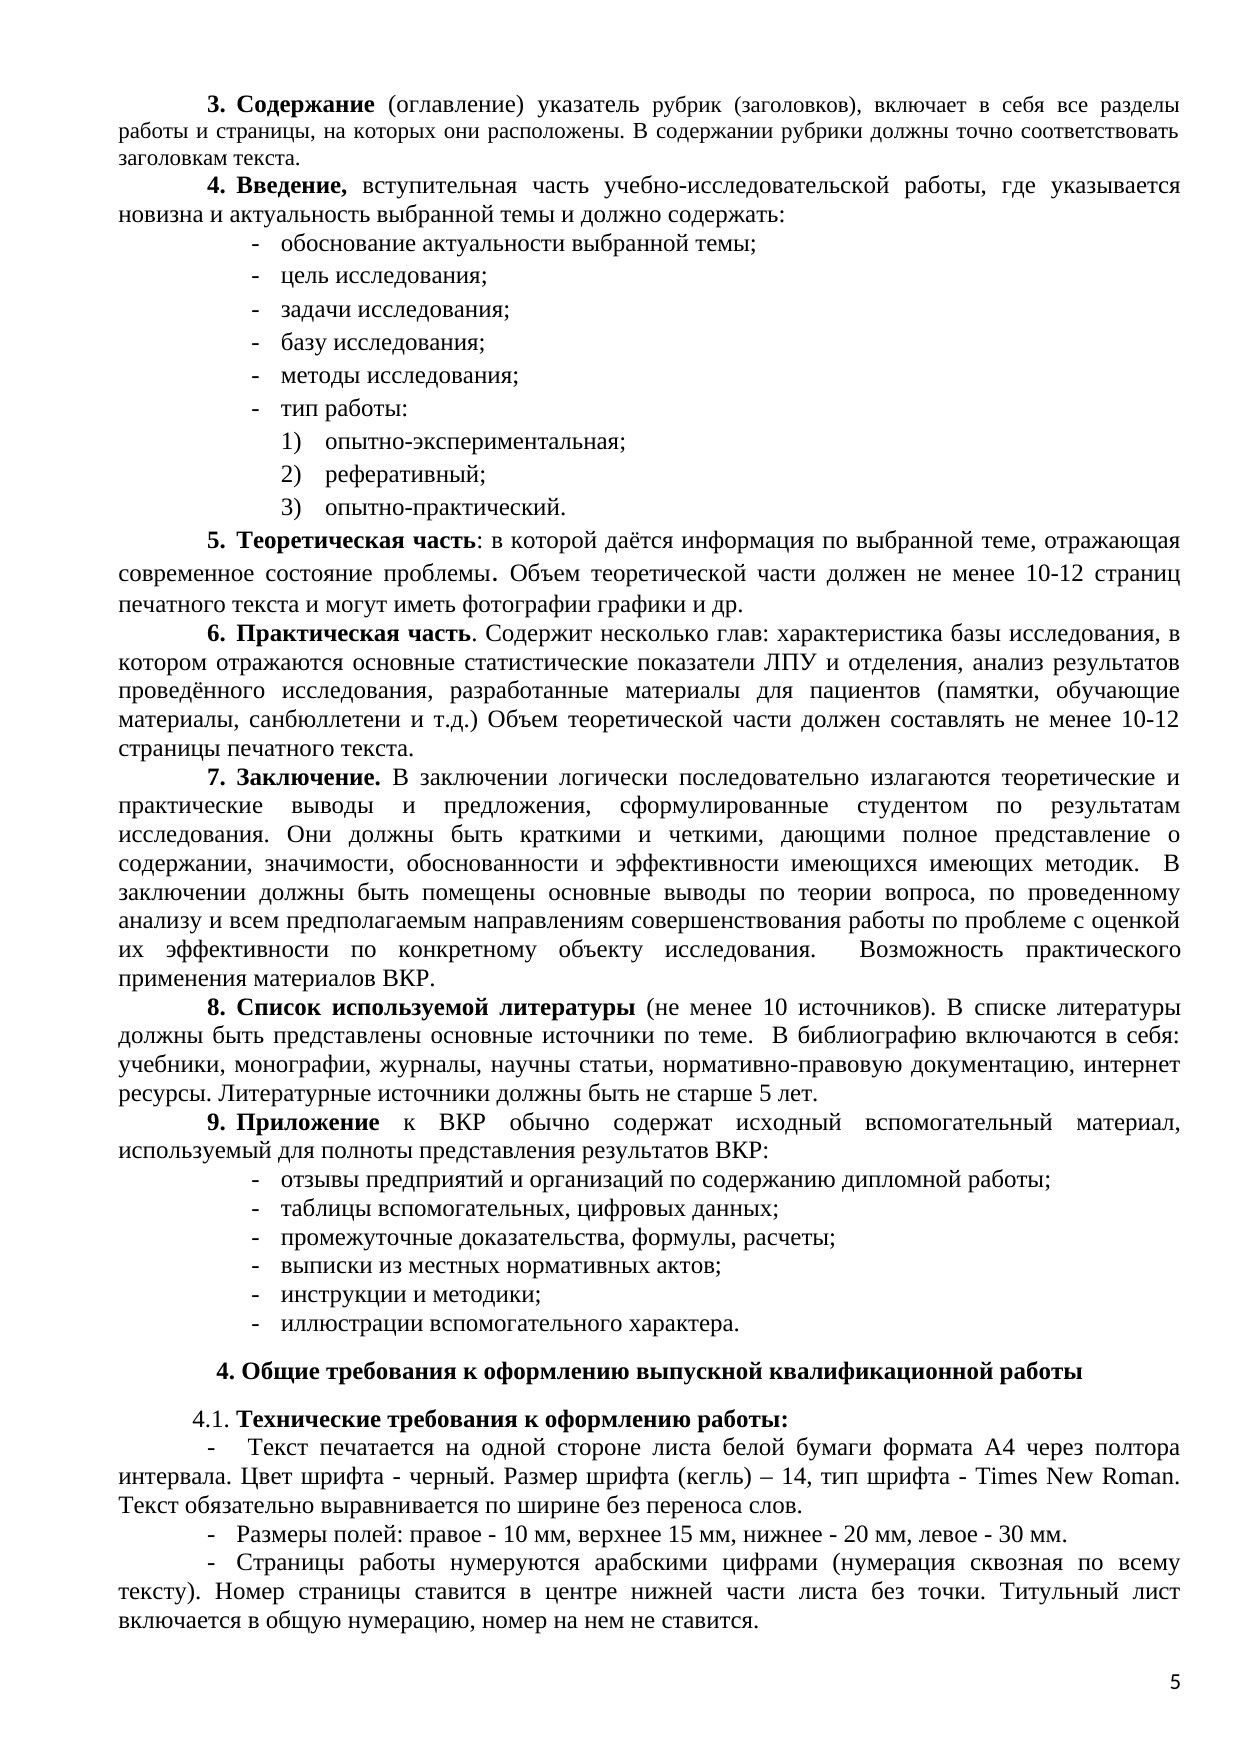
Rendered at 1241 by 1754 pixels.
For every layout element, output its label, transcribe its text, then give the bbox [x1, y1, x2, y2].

list Текст печатается на одной стороне листа белой бумаги формата А4 через полтора интервала. Цвет шрифта - черный. Размер шрифта (кегль) – 14, тип шрифта - Times New Roman. Текст обязательно выравнивается по ширине без переноса слов. [118, 1432, 1181, 1519]
list тип работы: [118, 393, 1181, 421]
list Размеры полей: правое - 10 мм, верхнее 15 мм, нижнее - 20 мм, левое - 30 мм. [118, 1519, 1181, 1547]
list опытно-практический. [118, 492, 1181, 521]
list промежуточные доказательства, формулы, расчеты; [118, 1222, 1181, 1250]
list таблицы вспомогательных, цифровых данных; [118, 1193, 1181, 1222]
list опытно-экспериментальная; [118, 426, 1181, 454]
list Заключение. В заключении логически последовательно излагаются теоретические и практические выводы и предложения, сформулированные студентом по результатам исследования. Они должны быть краткими и четкими, дающими полное представление о содержании, значимости, обоснованности и эффективности имеющихся имеющих методик. В заключении должны быть помещены основные выводы по теории вопроса, по проведенному анализу и всем предполагаемым направлениям совершенствования работы по проблеме с оценкой их эффективности по конкретному объекту исследования. Возможность практического применения материалов ВКР. [118, 762, 1181, 992]
text 4. Общие требования к оформлению выпускной квалификационной работы [118, 1356, 1181, 1384]
list Приложение к ВКР обычно содержат исходный вспомогательный материал, используемый для полноты представления результатов ВКР: [118, 1107, 1181, 1164]
list Страницы работы нумеруются арабскими цифрами (нумерация сквозная по всему тексту). Номер страницы ставится в центре нижней части листа без точки. Титульный лист включается в общую нумерацию, номер на нем не ставится. [118, 1547, 1181, 1634]
list методы исследования; [118, 360, 1181, 388]
list выписки из местных нормативных актов; [118, 1250, 1181, 1279]
list цель исследования; [118, 261, 1181, 289]
list Содержание (оглавление) указатель рубрик (заголовков), включает в себя все разделы работы и страницы, на которых они расположены. В содержании рубрики должны точно соответствовать заголовкам текста. [118, 89, 1181, 170]
list обоснование актуальности выбранной темы; [118, 228, 1181, 256]
list Практическая часть. Содержит несколько глав: характеристика базы исследования, в котором отражаются основные статистические показатели ЛПУ и отделения, анализ результатов проведённого исследования, разработанные материалы для пациентов (памятки, обучающие материалы, санбюллетени и т.д.) Объем теоретической части должен составлять не менее 10-12 страницы печатного текста. [118, 618, 1181, 762]
list задачи исследования; [118, 294, 1181, 322]
list Список используемой литературы (не менее 10 источников). В списке литературы должны быть представлены основные источники по теме. В библиографию включаются в себя: учебники, монографии, журналы, научны статьи, нормативно-правовую документацию, интернет ресурсы. Литературные источники должны быть не старше 5 лет. [118, 992, 1181, 1107]
list реферативный; [118, 459, 1181, 487]
list отзывы предприятий и организаций по содержанию дипломной работы; [118, 1164, 1181, 1193]
list инструкции и методики; [118, 1279, 1181, 1308]
list Теоретическая часть: в которой даётся информация по выбранной теме, отражающая современное состояние проблемы. Объем теоретической части должен не менее 10-12 страниц печатного текста и могут иметь фотографии графики и др. [118, 525, 1181, 618]
list базу исследования; [118, 327, 1181, 355]
list иллюстрации вспомогательного характера. [118, 1308, 1181, 1337]
text 4.1. Технические требования к оформлению работы: [118, 1404, 1181, 1432]
list Введение, вступительная часть учебно-исследовательской работы, где указывается новизна и актуальность выбранной темы и должно содержать: [118, 170, 1181, 228]
